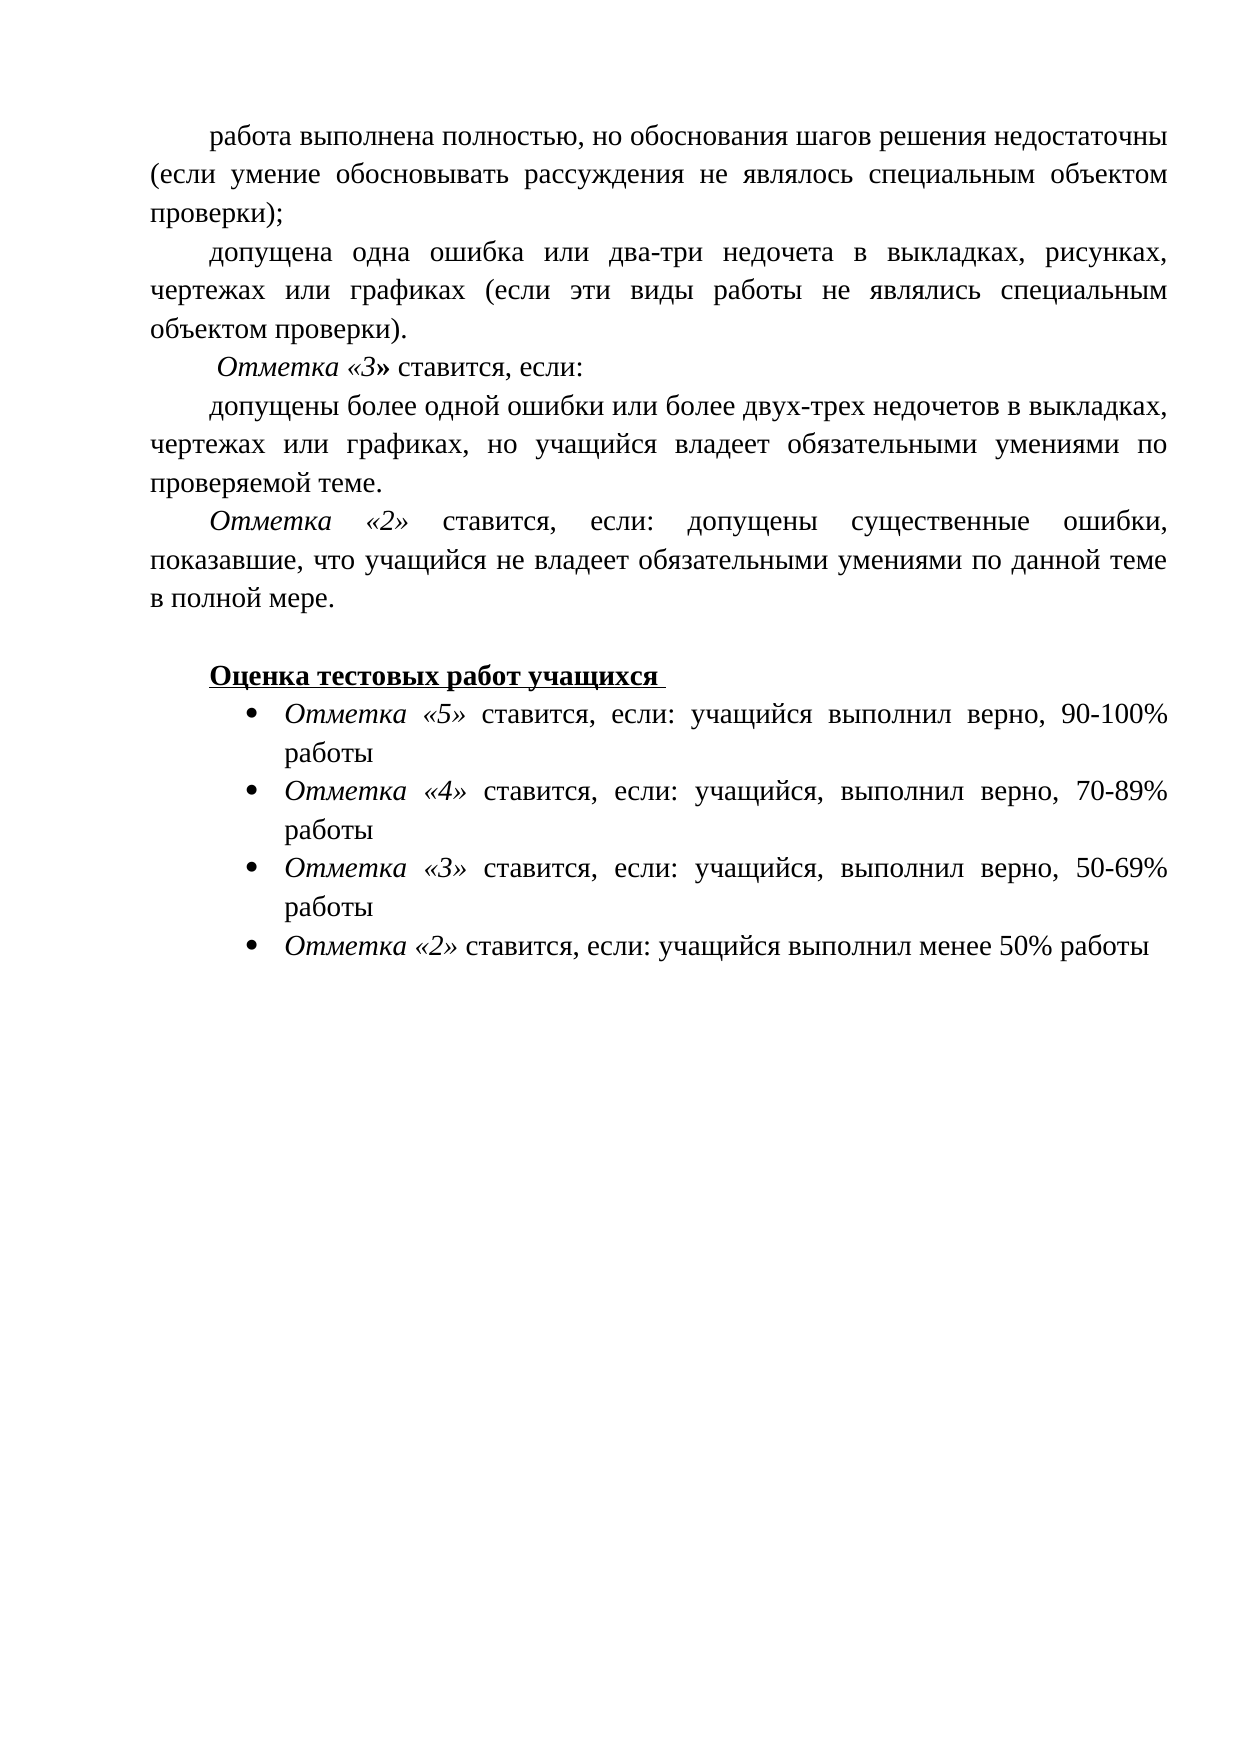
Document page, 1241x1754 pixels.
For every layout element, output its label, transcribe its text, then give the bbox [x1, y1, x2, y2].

list допущена одна ошибка или два-три недочета в выкладках, рисунках, чертежах или графиках (если эти виды работы не являлись специальным объектом проверки). [150, 234, 1169, 344]
list допущены более одной ошибки или более двух-трех недочетов в выкладках, чертежах или графиках, но учащийся владеет обязательными умениями по проверяемой теме. [150, 388, 1169, 498]
list Оценка тестовых работ учащихся [150, 658, 1169, 691]
list Отметка «5» ставится, если: учащийся выполнил верно, 90-100% работы [247, 696, 1169, 768]
list Отметка «2» ставится, если: допущены существенные ошибки, показавшие, что учащийся не владеет обязательными умениями по данной теме в полной мере. [150, 503, 1169, 614]
list Отметка «2» ставится, если: учащийся выполнил менее 50% работы [247, 928, 1169, 961]
list Отметка «3» ставится, если: учащийся, выполнил верно, 50-69% работы [247, 851, 1169, 923]
list Отметка «3» ставится, если: [150, 349, 1169, 383]
list Отметка «4» ставится, если: учащийся, выполнил верно, 70-89% работы [247, 773, 1169, 846]
list работа выполнена полностью, но обоснования шагов решения недостаточны (если умение обосновывать рассуждения не являлось специальным объектом проверки); [150, 118, 1169, 229]
